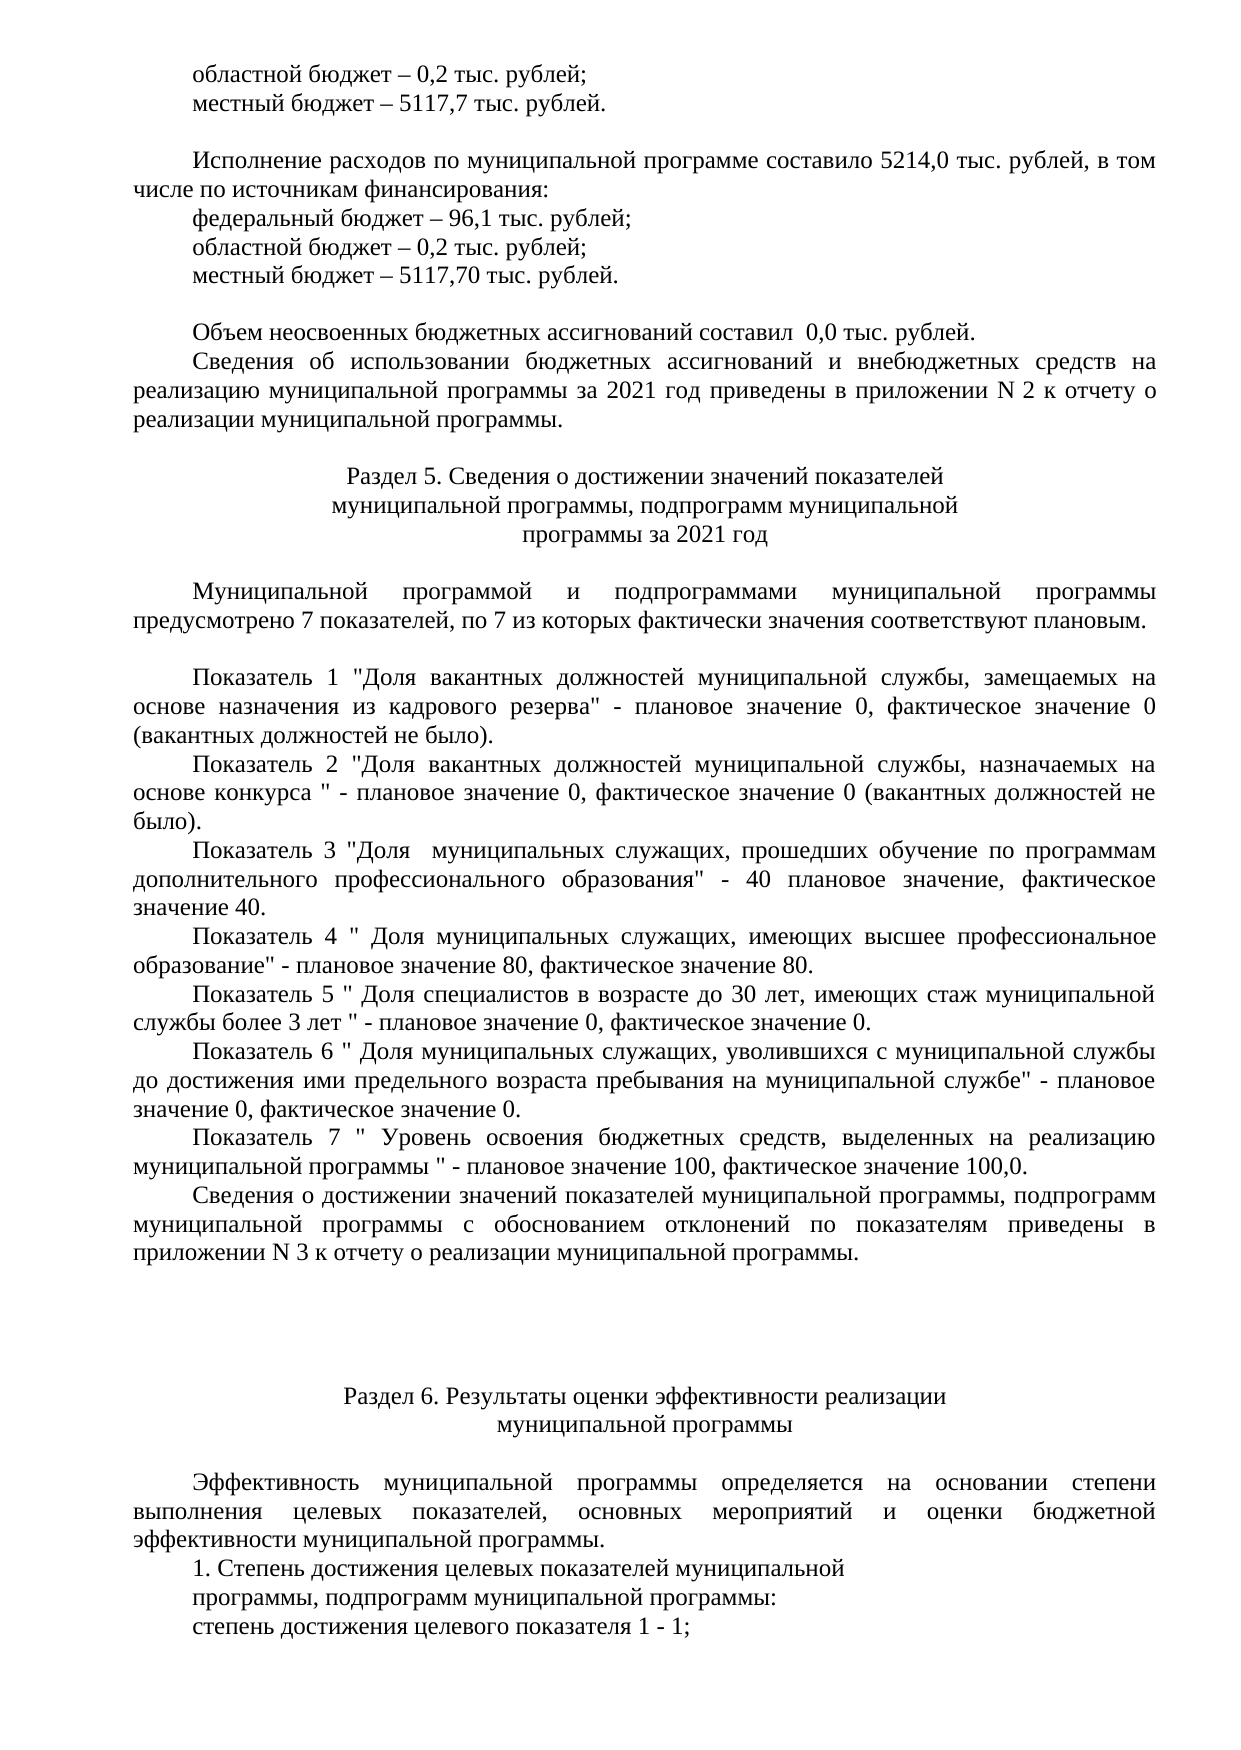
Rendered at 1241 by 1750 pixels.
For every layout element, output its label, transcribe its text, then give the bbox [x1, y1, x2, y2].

text Показатель 7 " Уровень освоения бюджетных средств, выделенных на реализацию муниципальной программы " - плановое значение 100, фактическое значение 100,0. [133, 1122, 1157, 1180]
text степень достижения целевого показателя 1 - 1; [133, 1611, 1157, 1639]
text федеральный бюджет – 96,1 тыс. рублей; [133, 203, 1157, 232]
text Показатель 6 " Доля муниципальных служащих, уволившихся с муниципальной службы до достижения ими предельного возраста пребывания на муниципальной службе" - плановое значение 0, фактическое значение 0. [133, 1036, 1157, 1122]
text Объем неосвоенных бюджетных ассигнований составил 0,0 тыс. рублей. [133, 317, 1157, 346]
text Сведения об использовании бюджетных ассигнований и внебюджетных средств на реализацию муниципальной программы за 2021 год приведены в приложении N 2 к отчету о реализации муниципальной программы. [133, 346, 1157, 432]
text программы, подпрограмм муниципальной программы: [133, 1582, 1157, 1611]
text Показатель 1 "Доля вакантных должностей муниципальной службы, замещаемых на основе назначения из кадрового резерва" - плановое значение 0, фактическое значение 0 (вакантных должностей не было). [133, 662, 1157, 749]
text Исполнение расходов по муниципальной программе составило 5214,0 тыс. рублей, в том числе по источникам финансирования: [133, 145, 1157, 203]
text областной бюджет – 0,2 тыс. рублей; [133, 59, 1157, 88]
text Раздел 5. Сведения о достижении значений показателей [133, 461, 1157, 490]
text Сведения о достижении значений показателей муниципальной программы, подпрограмм муниципальной программы с обоснованием отклонений по показателям приведены в приложении N 3 к отчету о реализации муниципальной программы. [133, 1180, 1157, 1266]
text Показатель 3 "Доля муниципальных служащих, прошедших обучение по программам дополнительного профессионального образования" - 40 плановое значение, фактическое значение 40. [133, 835, 1157, 921]
text Эффективность муниципальной программы определяется на основании степени выполнения целевых показателей, основных мероприятий и оценки бюджетной эффективности муниципальной программы. [133, 1467, 1157, 1553]
text Муниципальной программой и подпрограммами муниципальной программы предусмотрено 7 показателей, по 7 из которых фактически значения соответствуют плановым. [133, 576, 1157, 634]
text областной бюджет – 0,2 тыс. рублей; [133, 232, 1157, 260]
text муниципальной программы [133, 1409, 1157, 1438]
text Показатель 5 " Доля специалистов в возрасте до 30 лет, имеющих стаж муниципальной службы более 3 лет " - плановое значение 0, фактическое значение 0. [133, 979, 1157, 1036]
text Раздел 6. Результаты оценки эффективности реализации [133, 1381, 1157, 1409]
text муниципальной программы, подпрограмм муниципальной [133, 490, 1157, 519]
text местный бюджет – 5117,70 тыс. рублей. [133, 260, 1157, 289]
text программы за 2021 год [133, 519, 1157, 547]
text Показатель 4 " Доля муниципальных служащих, имеющих высшее профессиональное образование" - плановое значение 80, фактическое значение 80. [133, 921, 1157, 979]
text 1. Степень достижения целевых показателей муниципальной [133, 1553, 1157, 1582]
text местный бюджет – 5117,7 тыс. рублей. [133, 88, 1157, 117]
text Показатель 2 "Доля вакантных должностей муниципальной службы, назначаемых на основе конкурса " - плановое значение 0, фактическое значение 0 (вакантных должностей не было). [133, 749, 1157, 835]
